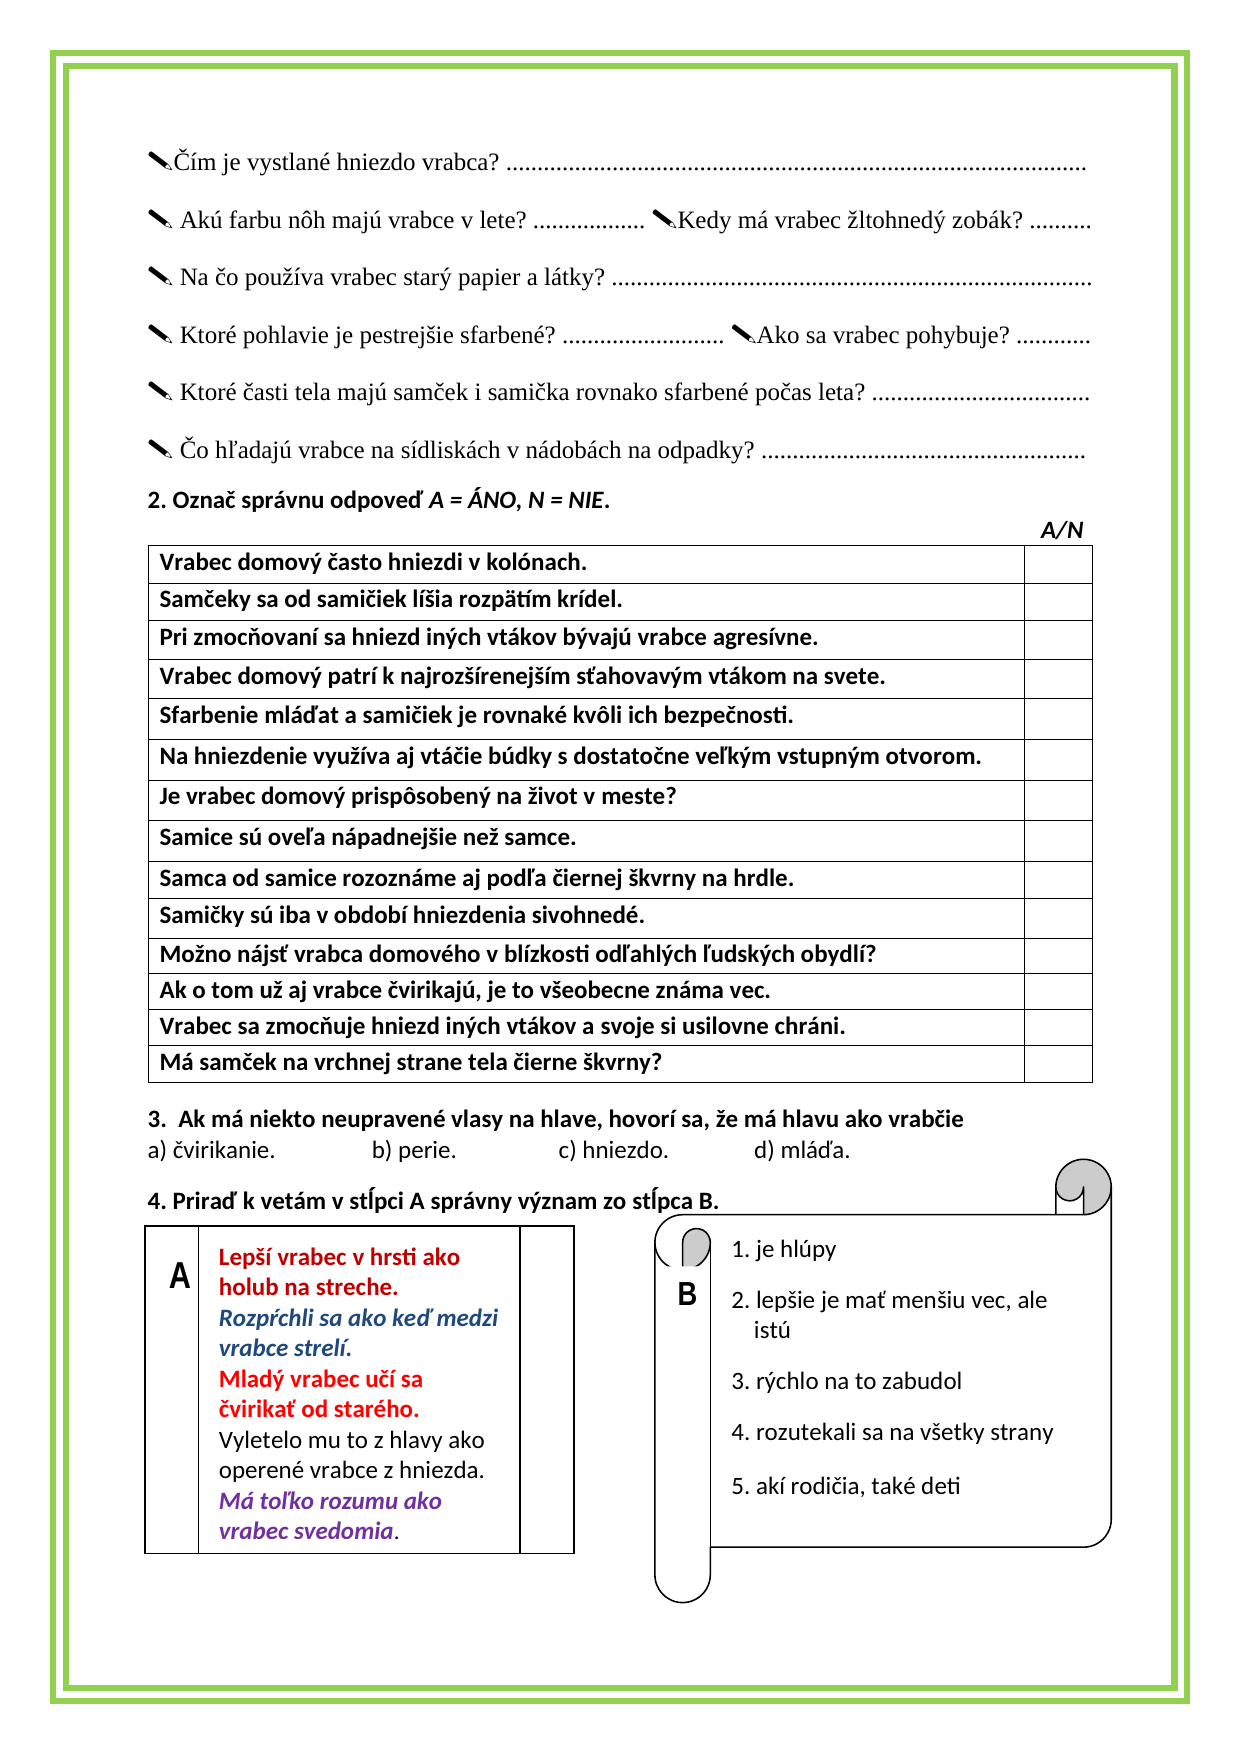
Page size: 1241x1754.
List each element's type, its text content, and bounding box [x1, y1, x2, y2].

text Na čo používa vrabec starý papier a látky? ............................................................................. [147, 262, 1093, 291]
text Čo hľadajú vrabce na sídliskách v nádobách na odpadky? .................................................... [147, 435, 1093, 464]
text 4. Priraď k vetám v stĺpci A správny význam zo stĺpca B. [147, 1185, 1055, 1216]
table_cell Na hniezdenie využíva aj vtáčie búdky s dostatočne veľkým vstupným otvorom. [149, 740, 1024, 779]
table_cell [1025, 939, 1092, 973]
text Ktoré časti tela majú samček i samička rovnako sfarbené počas leta? ................................... [147, 377, 1093, 406]
text Ktoré pohlavie je pestrejšie sfarbené? .......................... Ako sa vrabec pohybuje? ............ [147, 320, 1093, 349]
table_cell Samca od samice rozoznáme aj podľa čiernej škvrny na hrdle. [149, 862, 1024, 898]
table_cell [1025, 821, 1092, 861]
table_cell [1025, 974, 1092, 1009]
table_cell Ak o tom už aj vrabce čvirikajú, je to všeobecne známa vec. [149, 974, 1024, 1009]
table_cell [1025, 621, 1092, 659]
table_cell [1025, 1046, 1092, 1082]
text Akú farbu nôh majú vrabce v lete? .................. Kedy má vrabec žltohnedý zobák? .......... [147, 205, 1093, 234]
table_cell Má samček na vrchnej strane tela čierne škvrny? [149, 1046, 1024, 1082]
text A/N [147, 514, 1093, 545]
table_cell Pri zmocňovaní sa hniezd iných vtákov bývajú vrabce agresívne. [149, 621, 1024, 659]
table_header [1025, 546, 1092, 582]
table_cell Možno nájsť vrabca domového v blízkosti odľahlých ľudských obydlí? [149, 939, 1024, 973]
table_cell [1025, 862, 1092, 898]
table_cell [1025, 899, 1092, 937]
table_cell Samičky sú iba v období hniezdenia sivohnedé. [149, 899, 1024, 937]
text a) čvirikanie. b) perie. c) hniezdo. d) mláďa. [147, 1134, 1093, 1165]
table_cell [1025, 781, 1092, 820]
table_cell Vrabec sa zmocňuje hniezd iných vtákov a svoje si usilovne chráni. [149, 1010, 1024, 1045]
table_cell Samčeky sa od samičiek líšia rozpätím krídel. [149, 584, 1024, 620]
table_cell Je vrabec domový prispôsobený na život v meste? [149, 781, 1024, 820]
text 3. Ak má niekto neupravené vlasy na hlave, hovorí sa, že má hlavu ako vrabčie [147, 1104, 1093, 1134]
table_cell [1025, 1010, 1092, 1045]
table_cell [1025, 699, 1092, 739]
table_cell Samice sú oveľa nápadnejšie než samce. [149, 821, 1024, 861]
text 2. Označ správnu odpoveď A = ÁNO, N = NIE. [147, 484, 1093, 514]
table_cell Vrabec domový patrí k najrozšírenejším sťahovavým vtákom na svete. [149, 660, 1024, 698]
table_cell [1025, 660, 1092, 698]
table_cell [1025, 584, 1092, 620]
table_cell [1025, 740, 1092, 779]
table_cell Sfarbenie mláďat a samičiek je rovnaké kvôli ich bezpečnosti. [149, 699, 1024, 739]
text Čím je vystlané hniezdo vrabca? ............................................................................................. [147, 147, 1093, 176]
table_header Vrabec domový často hniezdi v kolónach. [149, 546, 1024, 582]
